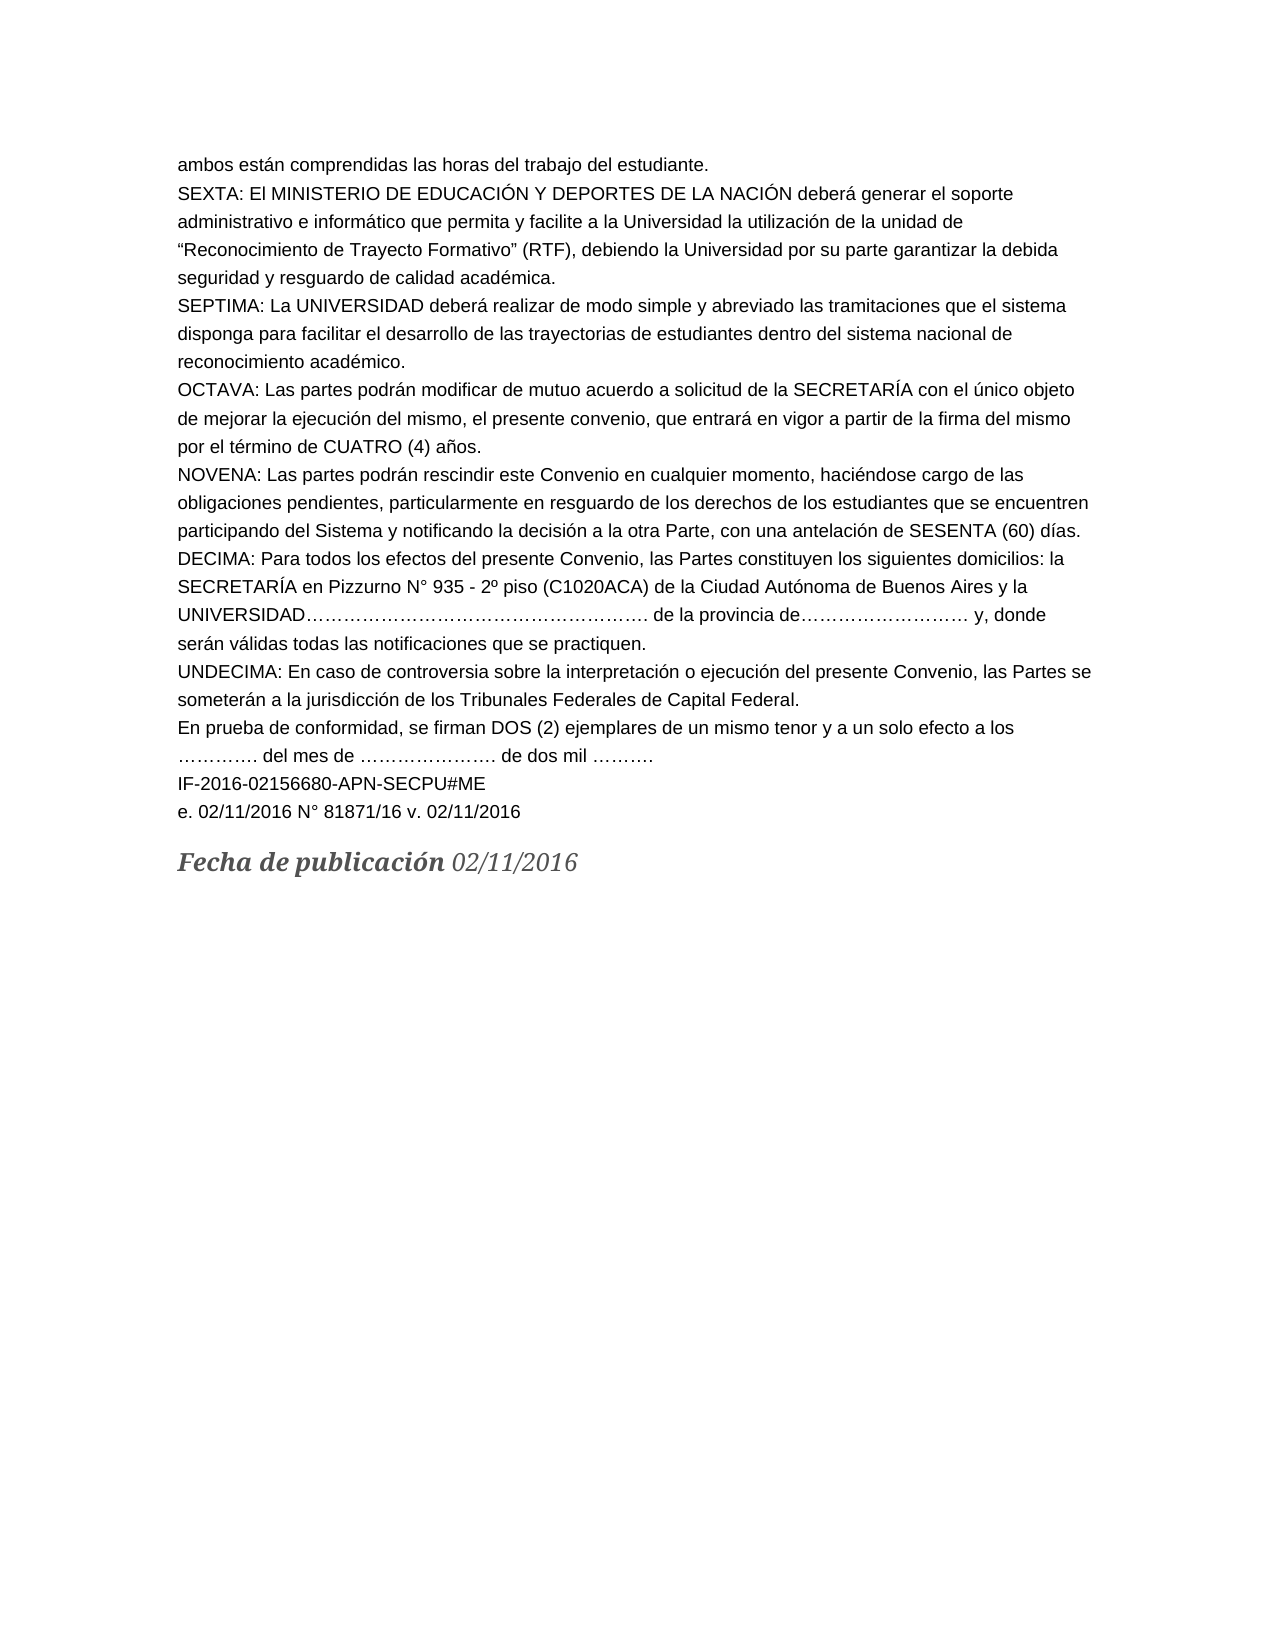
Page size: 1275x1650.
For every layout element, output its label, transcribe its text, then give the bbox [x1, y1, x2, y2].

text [177, 148, 1098, 794]
text e. 02/11/2016 N° 81871/16 v. 02/11/2016 [177, 794, 1098, 823]
text Fecha de publicación 02/11/2016 [177, 844, 1098, 878]
